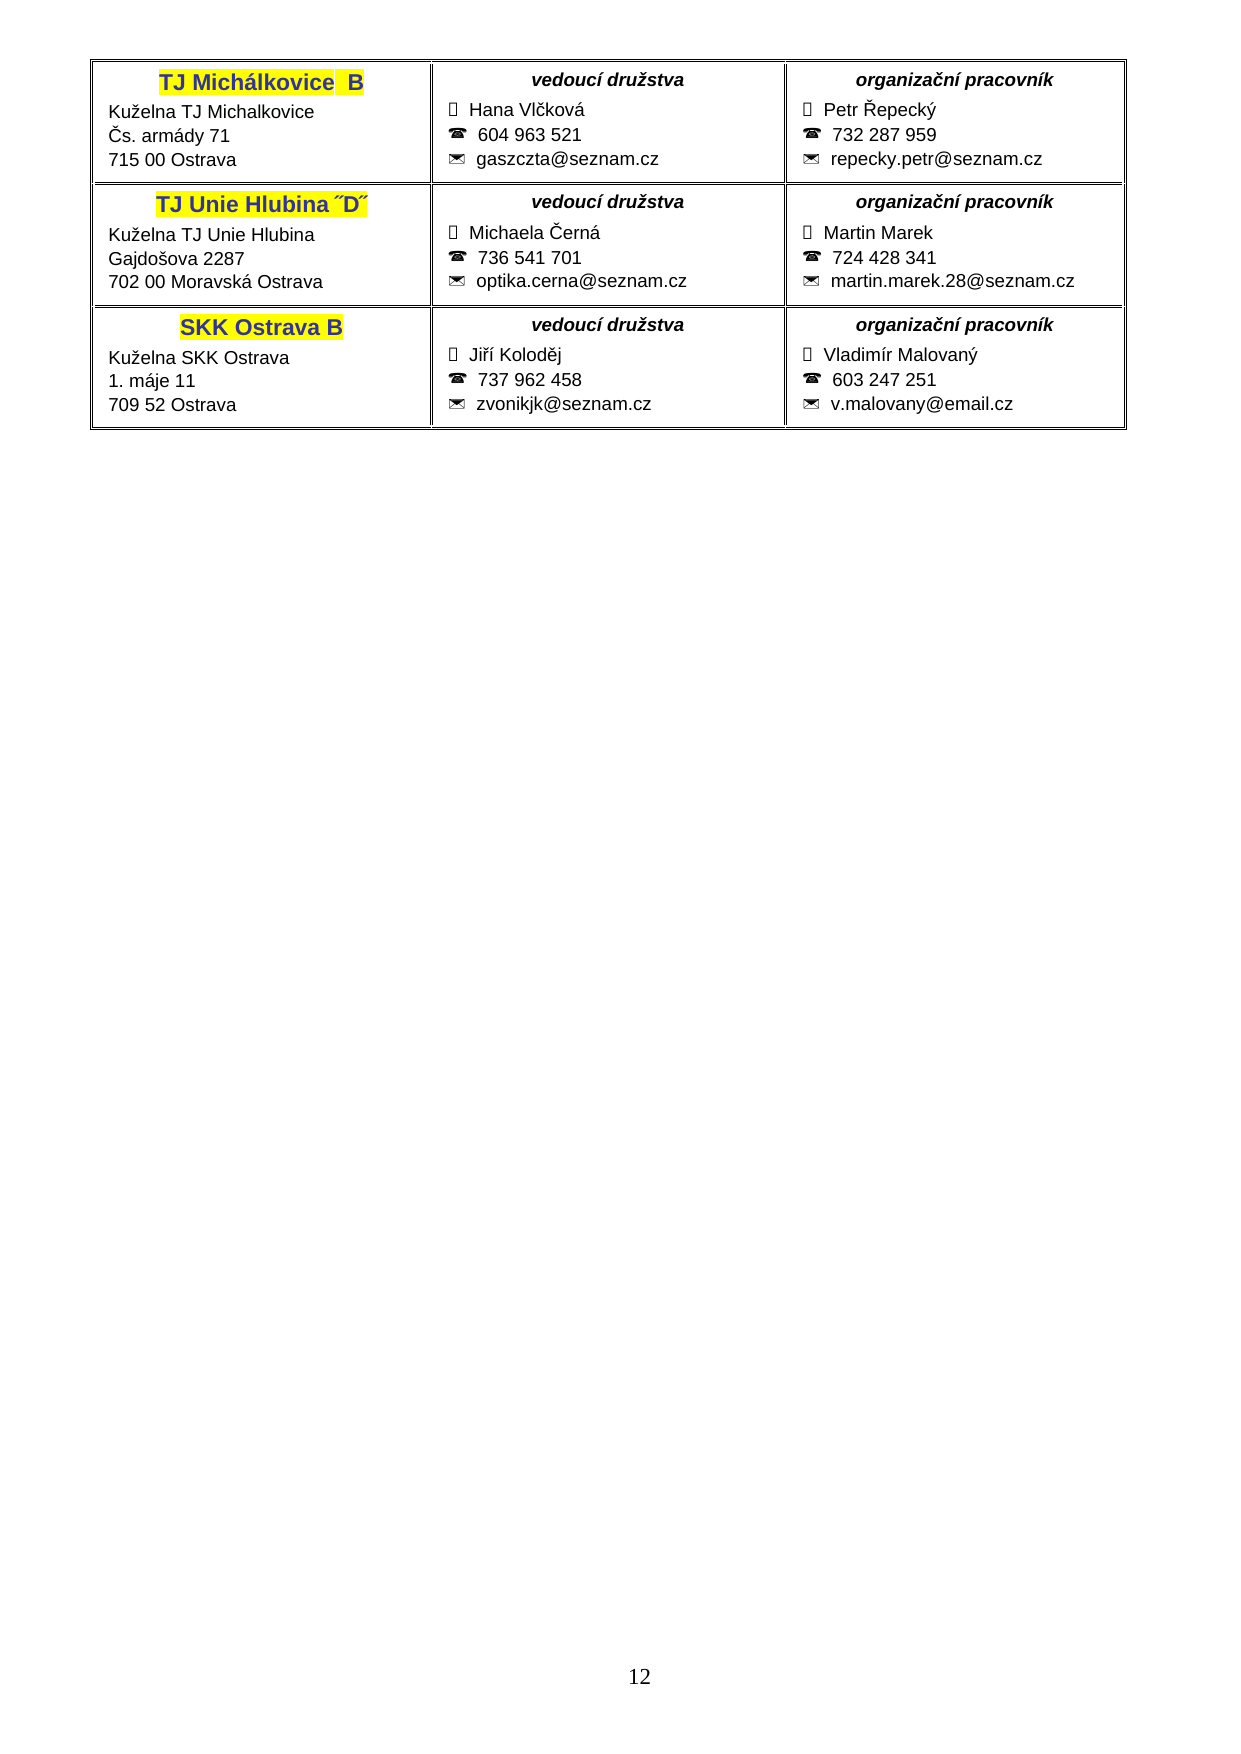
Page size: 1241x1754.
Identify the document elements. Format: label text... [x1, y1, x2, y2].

table_cell organizační pracovník 👤 Martin Marek 724 428 341 martin.marek.28@seznam.cz [787, 182, 1124, 304]
table_cell TJ Michálkovice B Kuželna TJ Michalkovice Čs. armády 71 715 00 Ostrava [93, 62, 431, 182]
table_cell vedoucí družstva 👤 Michaela Černá 736 541 701 optika.cerna@seznam.cz [433, 185, 784, 304]
table_cell organizační pracovník 👤 Vladimír Malovaný 603 247 251 v.malovany@email.cz [786, 305, 1124, 427]
table_cell vedoucí družstva 👤 Jiří Koloděj 737 962 458 zvonikjk@seznam.cz [431, 305, 786, 427]
table_cell TJ Unie Hlubina ˝D˝ Kuželna TJ Unie Hlubina Gajdošova 2287 702 00 Moravská Ostrava [93, 182, 430, 304]
table_cell vedoucí družstva 👤 Hana Vlčková 604 963 521 gaszczta@seznam.cz [431, 60, 786, 182]
table_cell SKK Ostrava B Kuželna SKK Ostrava 1. máje 11 709 52 Ostrava [93, 305, 431, 427]
table_cell organizační pracovník 👤 Petr Řepecký 732 287 959 repecky.petr@seznam.cz [786, 62, 1124, 182]
